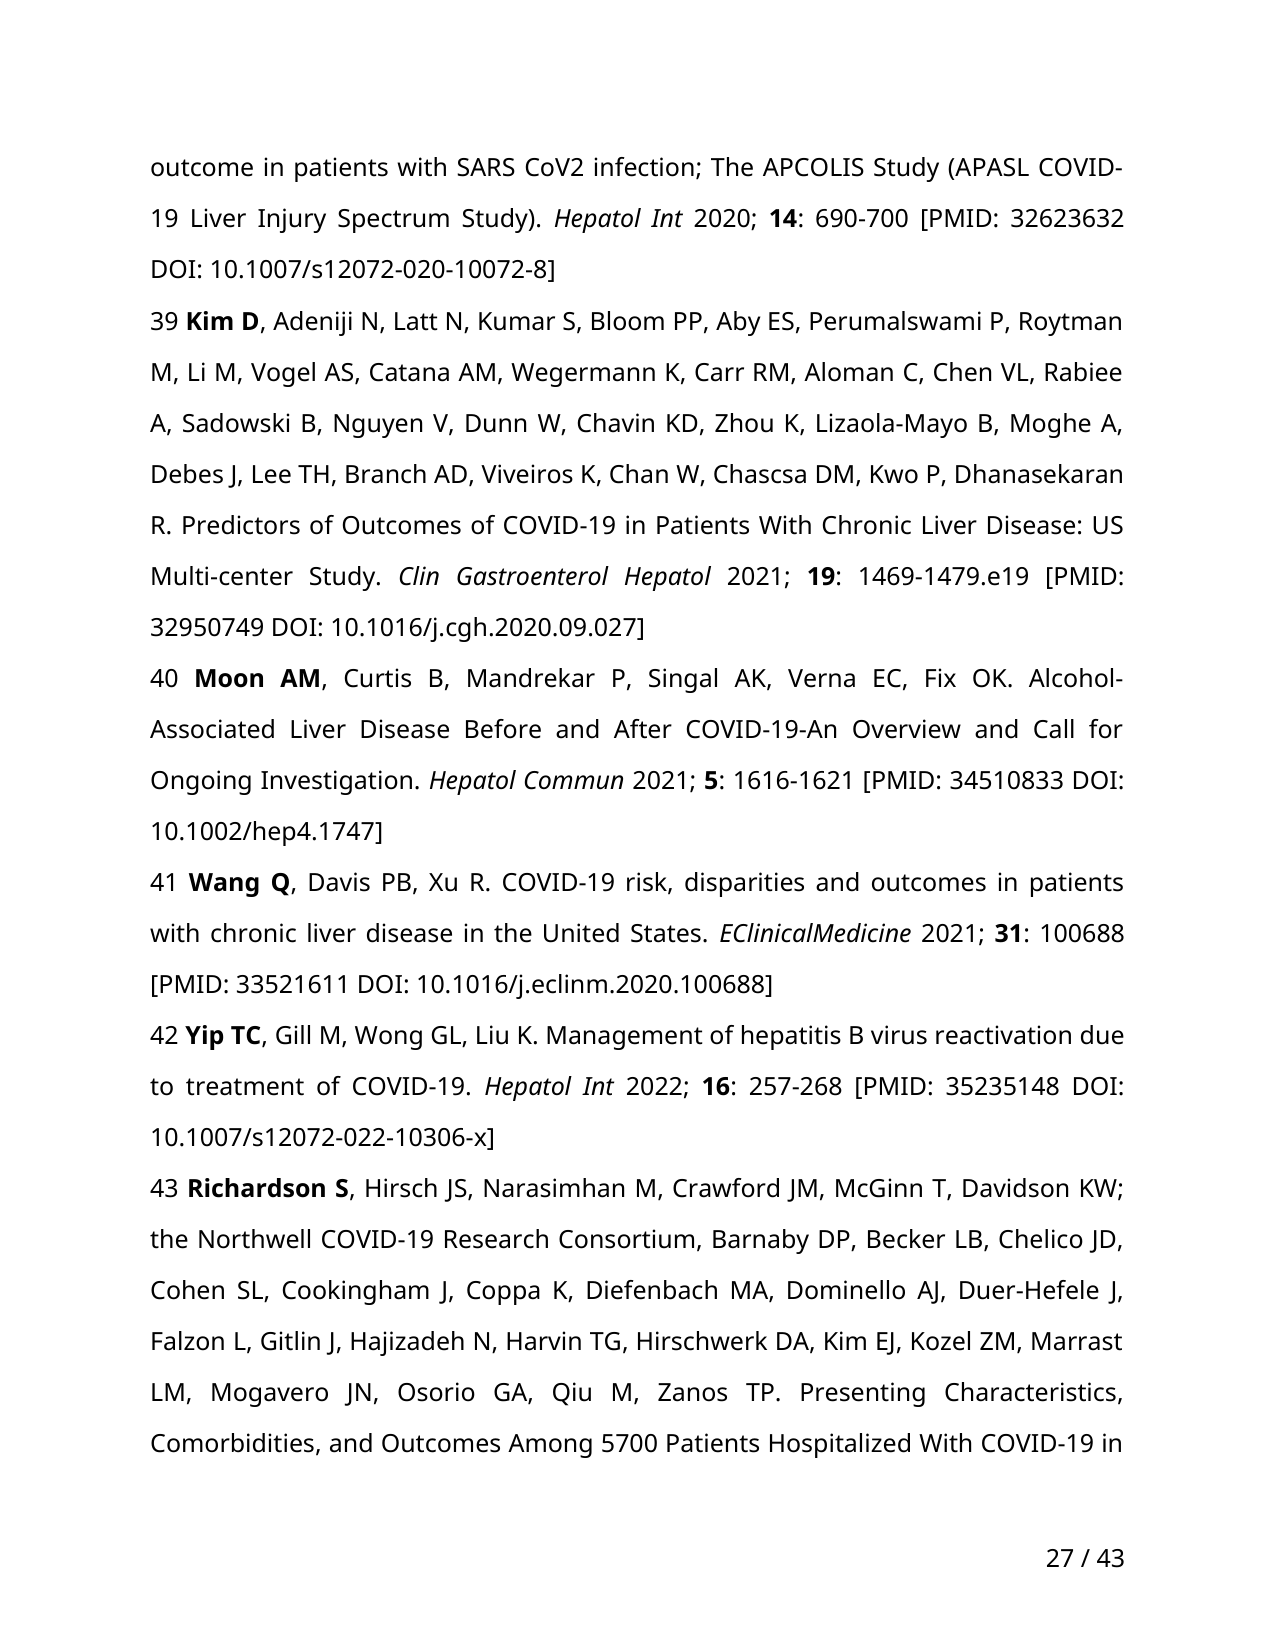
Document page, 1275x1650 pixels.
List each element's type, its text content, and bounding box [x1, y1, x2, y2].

text 41 Wang Q, Davis PB, Xu R. COVID-19 risk, disparities and outcomes in patients with chronic liver disease in the United States. EClinicalMedicine 2021; 31: 100688 [PMID: 33521611 DOI: 10.1016/j.eclinm.2020.100688] [150, 864, 1125, 1001]
text 42 Yip TC, Gill M, Wong GL, Liu K. Management of hepatitis B virus reactivation due to treatment of COVID-19. Hepatol Int 2022; 16: 257-268 [PMID: 35235148 DOI: 10.1007/s12072-022-10306-x] [150, 1018, 1125, 1154]
text 39 Kim D, Adeniji N, Latt N, Kumar S, Bloom PP, Aby ES, Perumalswami P, Roytman M, Li M, Vogel AS, Catana AM, Wegermann K, Carr RM, Aloman C, Chen VL, Rabiee A, Sadowski B, Nguyen V, Dunn W, Chavin KD, Zhou K, Lizaola-Mayo B, Moghe A, Debes J, Lee TH, Branch AD, Viveiros K, Chan W, Chascsa DM, Kwo P, Dhanasekaran R. Predictors of Outcomes of COVID-19 in Patients With Chronic Liver Disease: US Multi-center Study. Clin Gastroenterol Hepatol 2021; 19: 1469-1479.e19 [PMID: 32950749 DOI: 10.1016/j.cgh.2020.09.027] [150, 303, 1125, 643]
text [150, 1171, 1125, 1460]
text 40 Moon AM, Curtis B, Mandrekar P, Singal AK, Verna EC, Fix OK. Alcohol-Associated Liver Disease Before and After COVID-19-An Overview and Call for Ongoing Investigation. Hepatol Commun 2021; 5: 1616-1621 [PMID: 34510833 DOI: 10.1002/hep4.1747] [150, 660, 1125, 848]
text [150, 150, 1125, 286]
